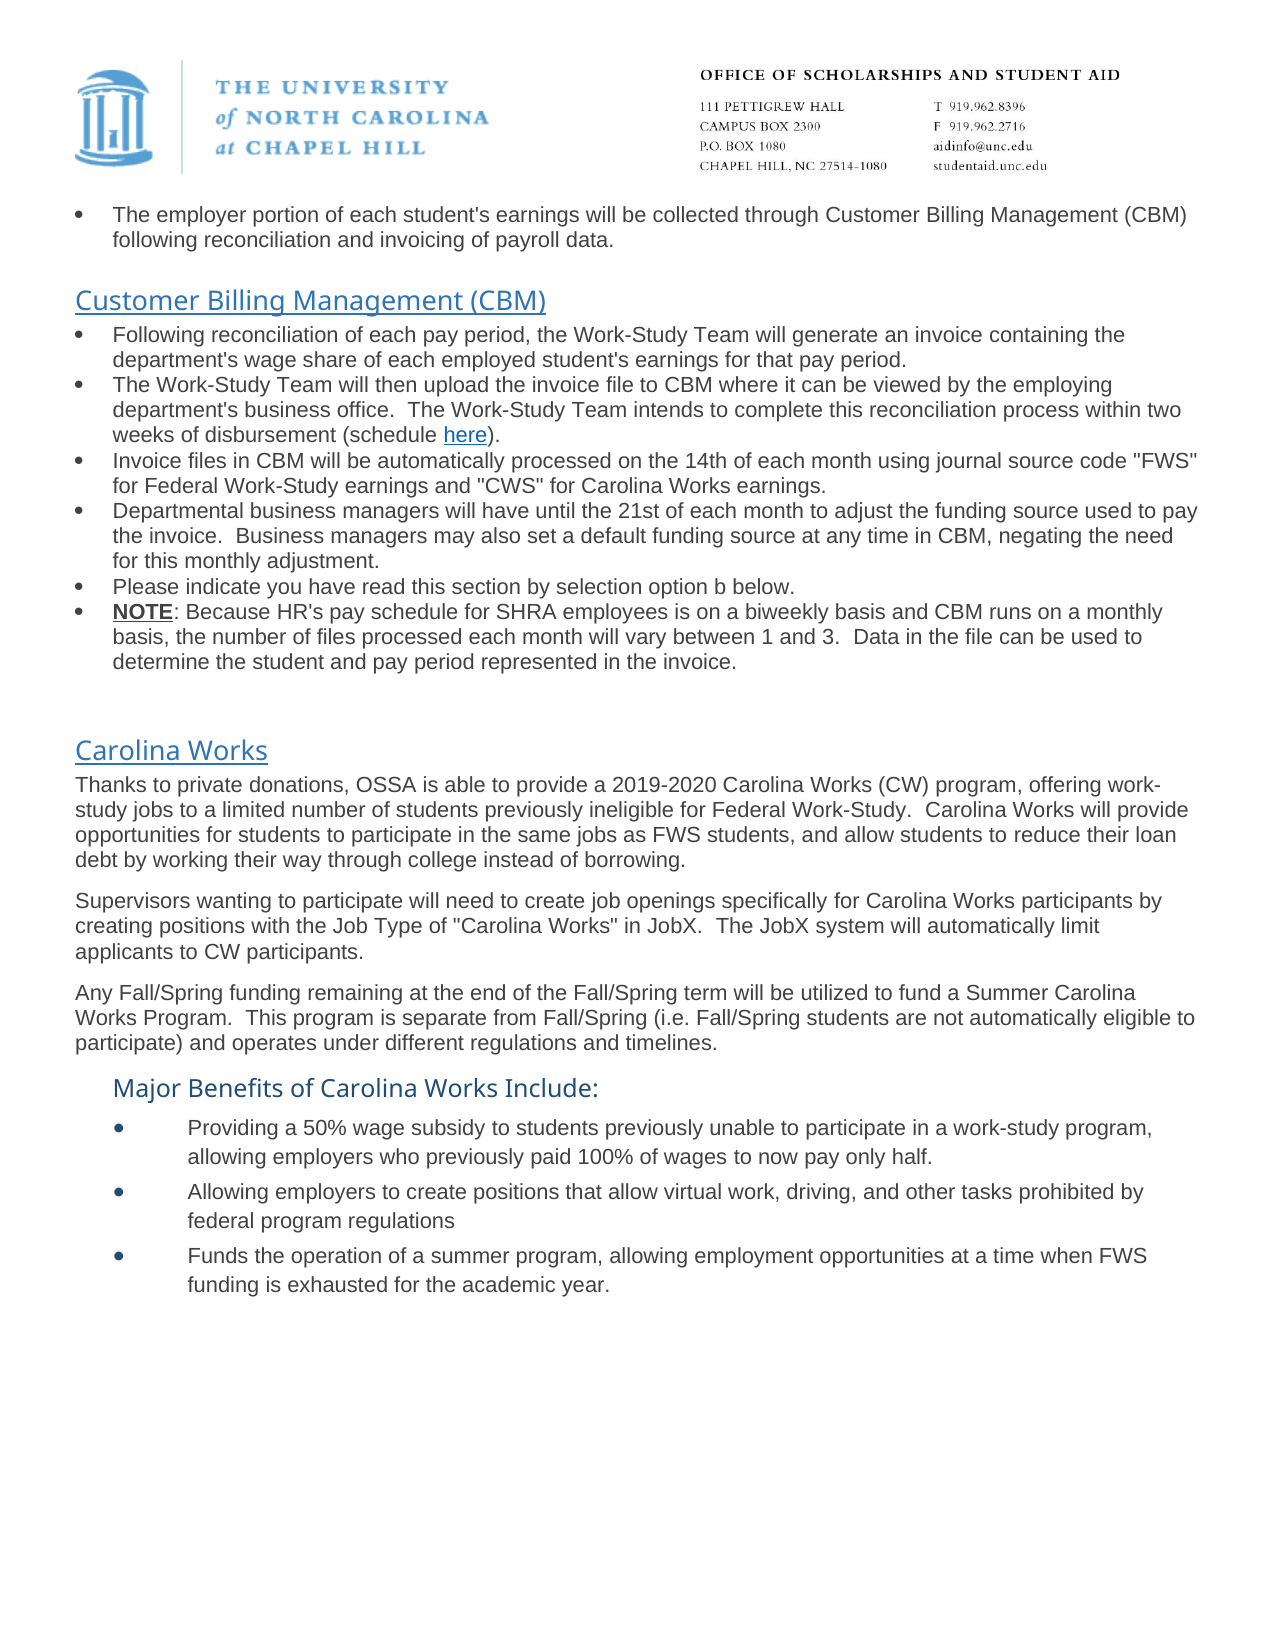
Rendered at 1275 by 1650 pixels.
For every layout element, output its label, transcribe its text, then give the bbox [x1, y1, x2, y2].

list The Work-Study Team will then upload the invoice file to CBM where it can be viewed by the employing department's business office. The Work-Study Team intends to complete this reconciliation process within two weeks of disbursement (schedule here). [75, 372, 1200, 447]
list Please indicate you have read this section by selection option b below. [75, 573, 1200, 599]
subtitle Funds the operation of a summer program, allowing employment opportunities at a time when FWS funding is exhausted for the academic year. [112, 1239, 1200, 1297]
subtitle Customer Billing Management (CBM) [75, 282, 1200, 318]
subtitle Major Benefits of Carolina Works Include: [75, 1071, 1200, 1105]
picture [696, 60, 1120, 174]
list Departmental business managers will have until the 21st of each month to adjust the funding source used to pay the invoice. Business managers may also set a default funding source at any time in CBM, negating the need for this monthly adjustment. [75, 498, 1200, 573]
text Any Fall/Spring funding remaining at the end of the Fall/Spring term will be utilized to fund a Summer Carolina Works Program. This program is separate from Fall/Spring (i.e. Fall/Spring students are not automatically eligible to participate) and operates under different regulations and timelines. [75, 979, 1200, 1055]
picture [75, 60, 489, 174]
text Supervisors wanting to participate will need to create job openings specifically for Carolina Works participants by creating positions with the Job Type of "Carolina Works" in JobX. The JobX system will automatically limit applicants to CW participants. [75, 888, 1200, 964]
subtitle Allowing employers to create positions that allow virtual work, driving, and other tasks prohibited by federal program regulations [112, 1175, 1200, 1233]
text Thanks to private donations, OSSA is able to provide a 2019-2020 Carolina Works (CW) program, offering work-study jobs to a limited number of students previously ineligible for Federal Work-Study. Carolina Works will provide opportunities for students to participate in the same jobs as FWS students, and allow students to reduce their loan debt by working their way through college instead of borrowing. [75, 772, 1200, 872]
subtitle Carolina Works [75, 732, 1200, 769]
subtitle Providing a 50% wage subsidy to students previously unable to participate in a work-study program, allowing employers who previously paid 100% of wages to now pay only half. [112, 1112, 1200, 1169]
list Invoice files in CBM will be automatically processed on the 14th of each month using journal source code "FWS" for Federal Work-Study earnings and "CWS" for Carolina Works earnings. [75, 447, 1200, 498]
list The employer portion of each student's earnings will be collected through Customer Billing Management (CBM) following reconciliation and invoicing of payroll data. [75, 202, 1200, 252]
list Following reconciliation of each pay period, the Work-Study Team will generate an invoice containing the department's wage share of each employed student's earnings for that pay period. [75, 321, 1200, 372]
list NOTE: Because HR's pay schedule for SHRA employees is on a biweekly basis and CBM runs on a monthly basis, the number of files processed each month will vary between 1 and 3. Data in the file can be used to determine the student and pay period represented in the invoice. [75, 599, 1200, 674]
